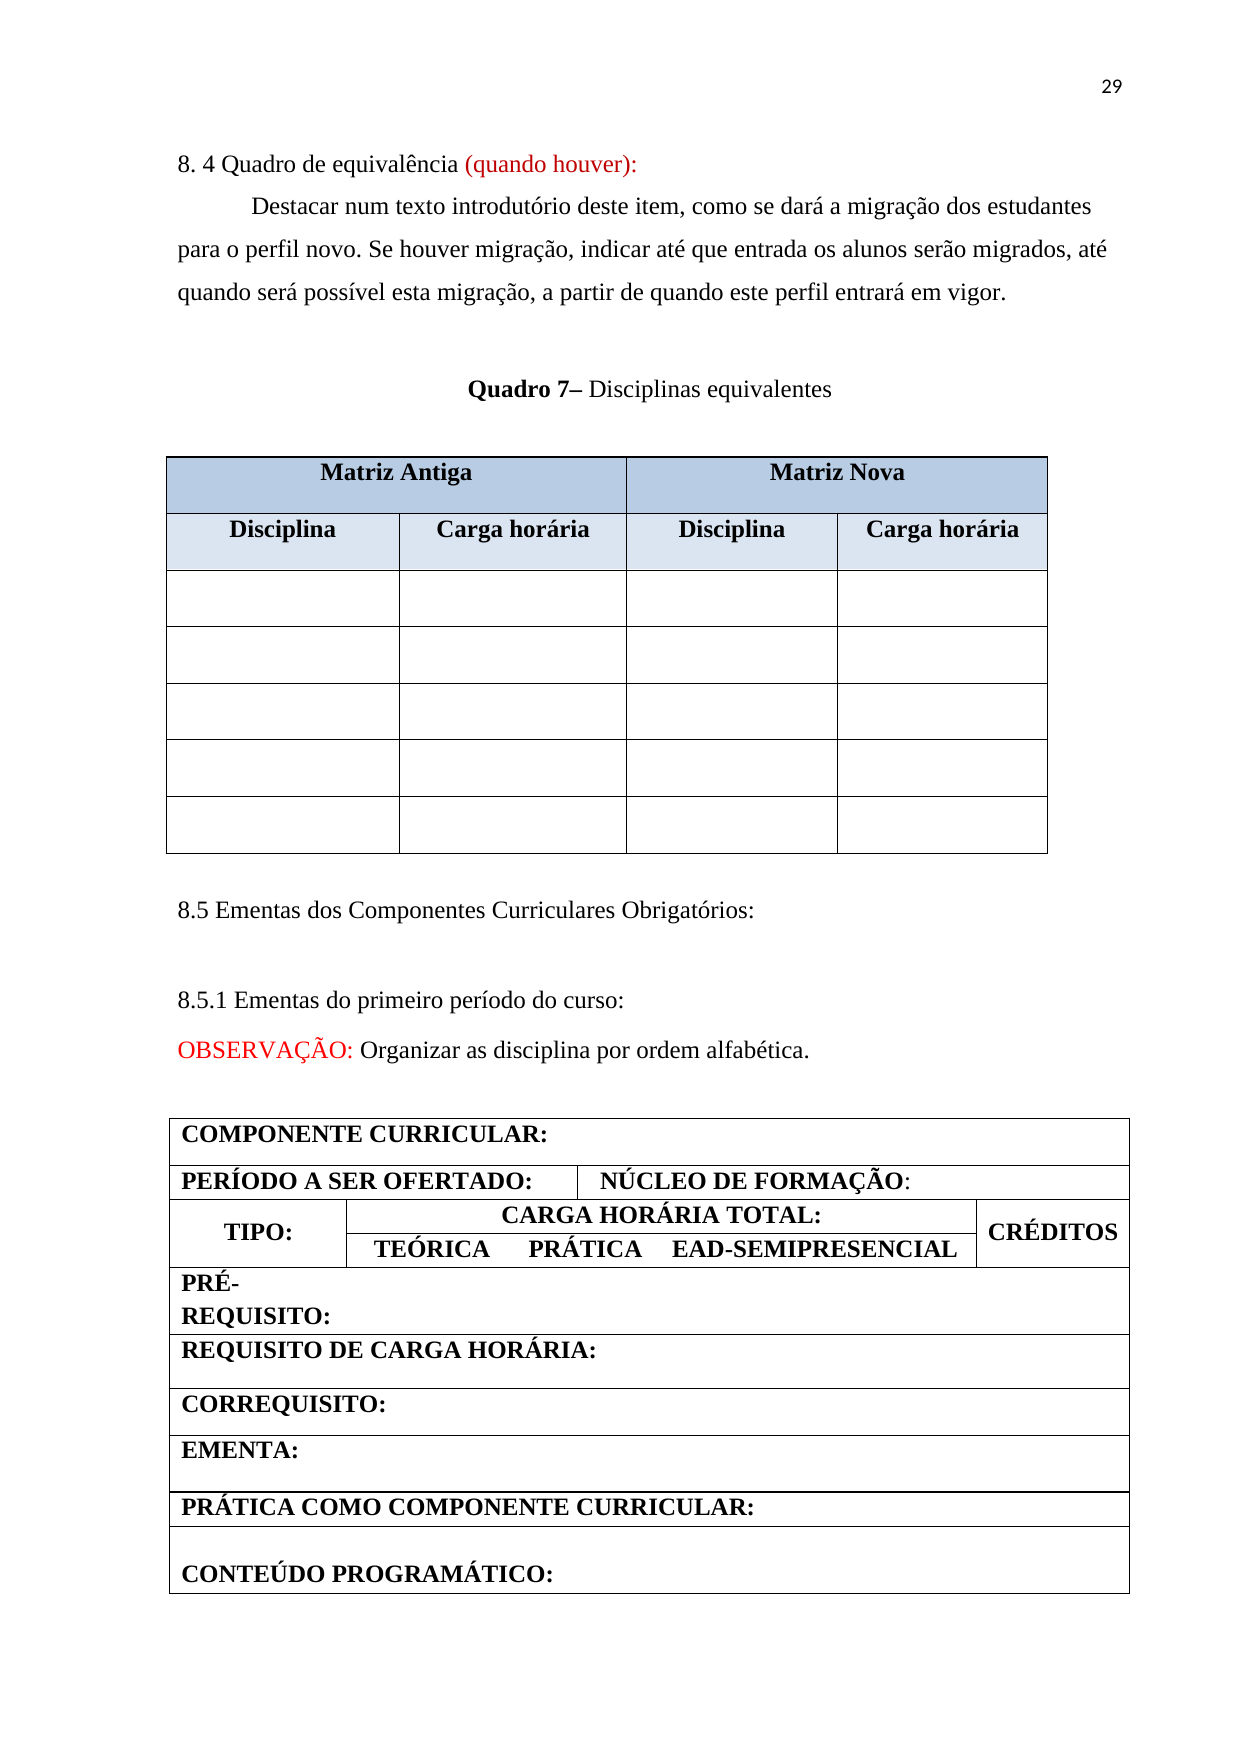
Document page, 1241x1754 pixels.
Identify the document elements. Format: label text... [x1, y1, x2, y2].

table_cell NÚCLEO DE FORMAÇÃO: [578, 1166, 1129, 1199]
table_cell [838, 740, 1047, 796]
table_header Matriz Antiga [167, 458, 626, 513]
table_header Matriz Nova [627, 458, 1047, 513]
table_cell [380, 1268, 1129, 1334]
table_cell [400, 797, 626, 852]
table_cell CARGA HORÁRIA TOTAL: [347, 1200, 976, 1233]
table_cell TEÓRICA [347, 1234, 517, 1267]
table_cell PRÉ-REQUISITO: [170, 1268, 379, 1334]
table_cell Disciplina [627, 514, 837, 569]
table_cell REQUISITO DE CARGA HORÁRIA: [170, 1335, 632, 1388]
table_cell [167, 571, 399, 626]
text Destacar num texto introdutório deste item, como se dará a migração dos estudantes para o perfil novo. Se houver migração, indicar até que entrada os alunos serão migrados, até quando será possível esta migração, a partir de quando este perfil entrará em vigor. [177, 191, 1122, 306]
table_cell PRÁTICA COMO COMPONENTE CURRICULAR: [170, 1493, 1129, 1526]
text Quadro 7– Disciplinas equivalentes [177, 374, 1122, 403]
table_cell [400, 571, 626, 626]
table_cell [838, 684, 1047, 739]
table_cell [632, 1389, 1129, 1435]
text 8. 4 Quadro de equivalência (quando houver): [177, 149, 1122, 178]
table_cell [170, 1527, 1129, 1593]
table_cell Carga horária [838, 514, 1047, 569]
table_header COMPONENTE CURRICULAR: [170, 1119, 1129, 1165]
table_cell PERÍODO A SER OFERTADO: [170, 1166, 577, 1199]
table_cell CRÉDITOS [977, 1200, 1129, 1267]
table_cell [627, 740, 837, 796]
table_cell [632, 1335, 1129, 1388]
table_cell [167, 684, 399, 739]
table_cell Disciplina [167, 514, 399, 569]
table_cell [627, 627, 837, 683]
table_cell PRÁTICA [517, 1234, 653, 1267]
table_cell TIPO: [170, 1200, 346, 1267]
table_cell [627, 684, 837, 739]
table_cell Carga horária [400, 514, 626, 569]
table_cell CORREQUISITO: [170, 1389, 632, 1435]
table_cell [167, 797, 399, 852]
table_cell [167, 627, 399, 683]
table_cell [627, 571, 837, 626]
table_cell EMENTA: [170, 1436, 1129, 1491]
subtitle 8.5.1 Ementas do primeiro período do curso: [177, 986, 1122, 1014]
subtitle 8.5 Ementas dos Componentes Curriculares Obrigatórios: [177, 895, 1122, 923]
table_cell [838, 571, 1047, 626]
table_cell [400, 627, 626, 683]
table_cell [838, 627, 1047, 683]
table_cell [838, 797, 1047, 852]
table_cell [400, 740, 626, 796]
subtitle OBSERVAÇÃO: Organizar as disciplina por ordem alfabética. [177, 1035, 1122, 1064]
table_cell [167, 740, 399, 796]
table_cell [400, 684, 626, 739]
table_cell EAD-SEMIPRESENCIAL [654, 1234, 976, 1267]
table_cell [627, 797, 837, 852]
